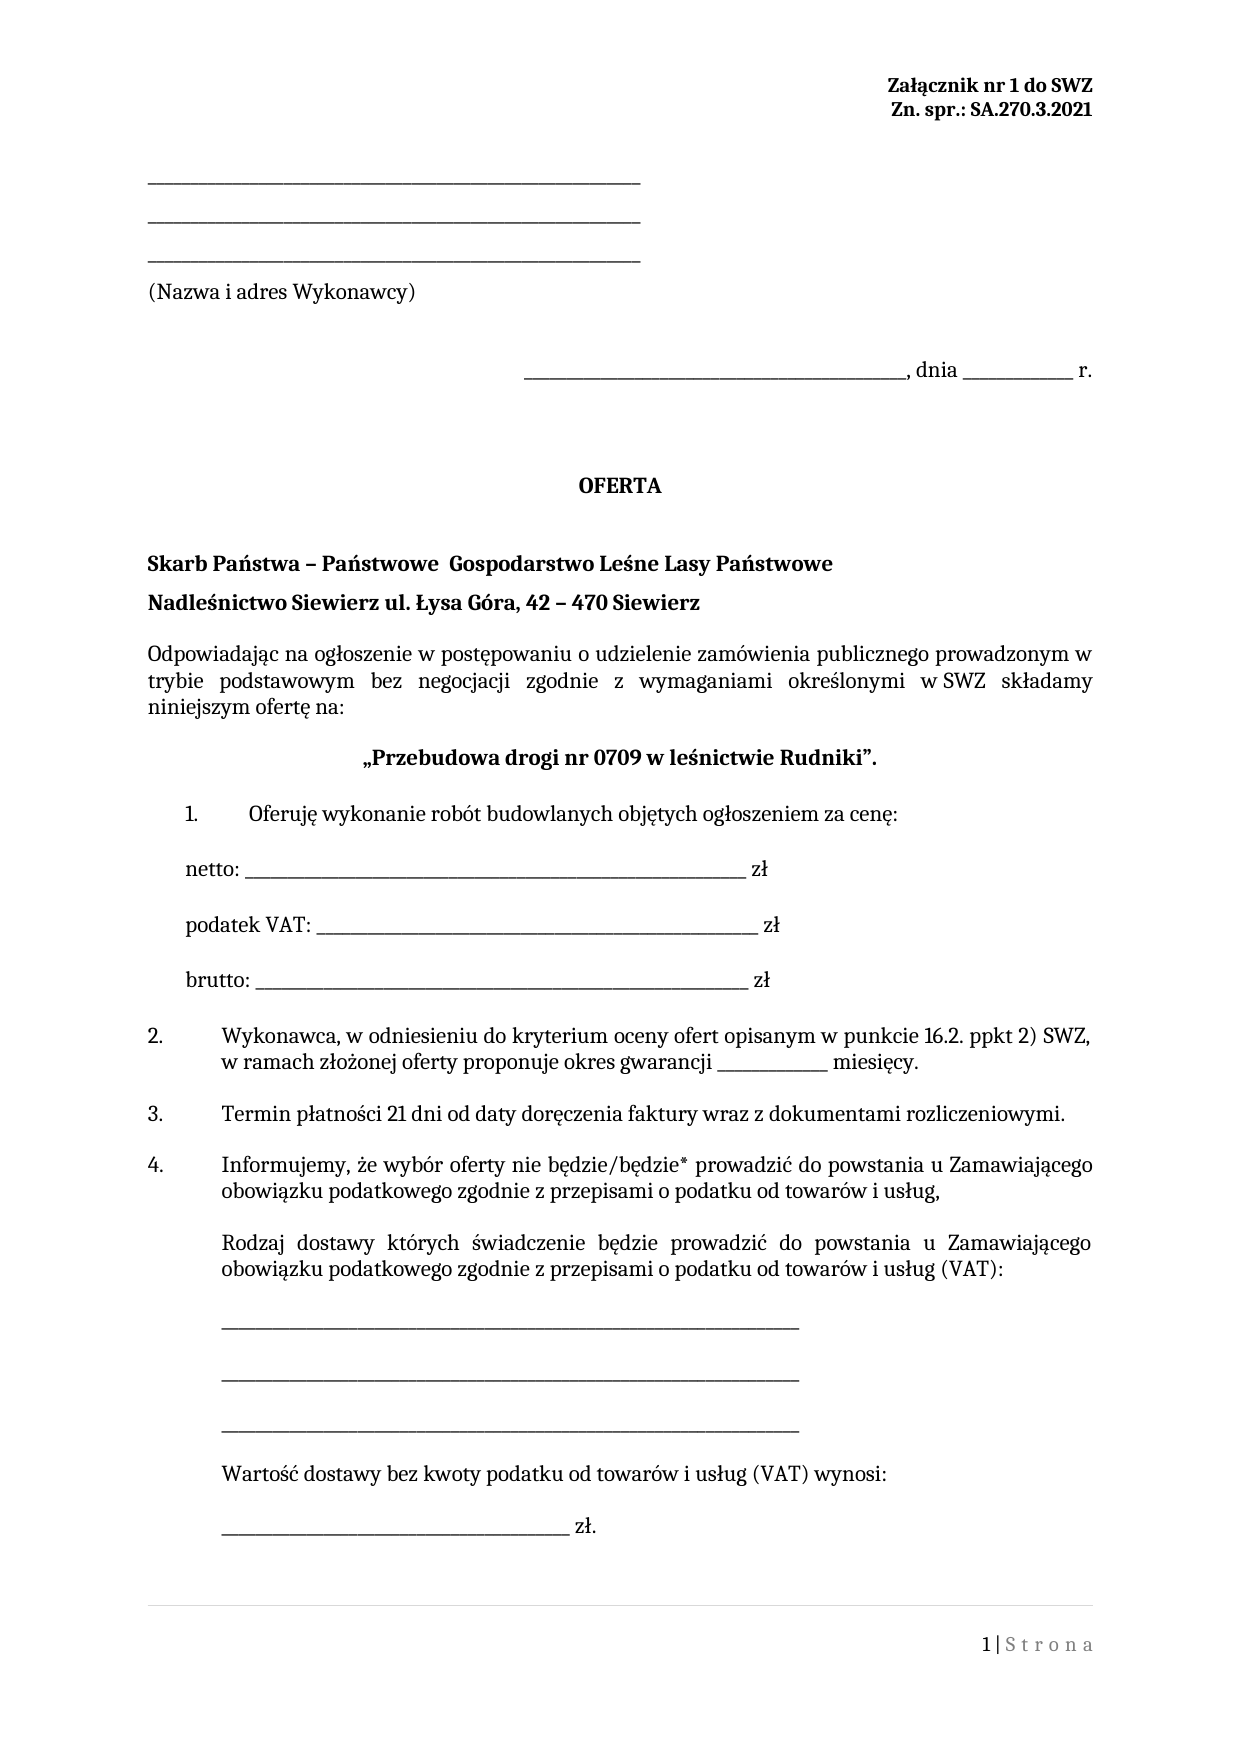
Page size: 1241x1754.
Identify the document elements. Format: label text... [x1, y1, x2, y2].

text __________________________________________________________ [148, 240, 1093, 266]
text Odpowiadając na ogłoszenie w postępowaniu o udzielenie zamówienia publicznego prowadzonym w trybie podstawowym bez negocjacji zgodnie z wymaganiami określonymi w SWZ składamy niniejszym ofertę na: [148, 641, 1093, 720]
text Wartość dostawy bez kwoty podatku od towarów i usług (VAT) wynosi: [221, 1461, 1093, 1488]
text (Nazwa i adres Wykonawcy) [148, 279, 1093, 305]
text ____________________________________________________________________ [221, 1358, 1093, 1385]
text Skarb Państwa – Państwowe Gospodarstwo Leśne Lasy Państwowe [148, 551, 1093, 577]
list Oferuję wykonanie robót budowlanych objętych ogłoszeniem za cenę: [185, 801, 1093, 827]
text brutto: __________________________________________________________ zł [148, 967, 1093, 993]
text ____________________________________________________________________ [221, 1307, 1093, 1333]
text __________________________________________________________ [148, 162, 1093, 189]
text netto: ___________________________________________________________ zł [148, 856, 1093, 882]
text Rodzaj dostawy których świadczenie będzie prowadzić do powstania u Zamawiającego obowiązku podatkowego zgodnie z przepisami o podatku od towarów i usług (VAT): [221, 1229, 1093, 1282]
text __________________________________________________________ [148, 201, 1093, 227]
text podatek VAT: ____________________________________________________ zł [148, 912, 1093, 938]
text _________________________________________ zł. [221, 1513, 1093, 1539]
text 4. Informujemy, że wybór oferty nie będzie/będzie* prowadzić do powstania u Zamawiającego obowiązku podatkowego zgodnie z przepisami o podatku od towarów i usług, [148, 1152, 1093, 1204]
text OFERTA [148, 473, 1093, 499]
text _____________________________________________, dnia _____________ r. [148, 357, 1093, 383]
text 3. Termin płatności 21 dni od daty doręczenia faktury wraz z dokumentami rozliczeniowymi. [148, 1100, 1093, 1127]
text „Przebudowa drogi nr 0709 w leśnictwie Rudniki”. [148, 745, 1093, 771]
text 2. Wykonawca, w odniesieniu do kryterium oceny ofert opisanym w punkcie 16.2. ppkt 2) SWZ, w ramach złożonej oferty proponuje okres gwarancji _____________ miesięcy. [148, 1023, 1093, 1075]
text Nadleśnictwo Siewierz ul. Łysa Góra, 42 – 470 Siewierz [148, 590, 1093, 616]
text ____________________________________________________________________ [221, 1410, 1093, 1436]
